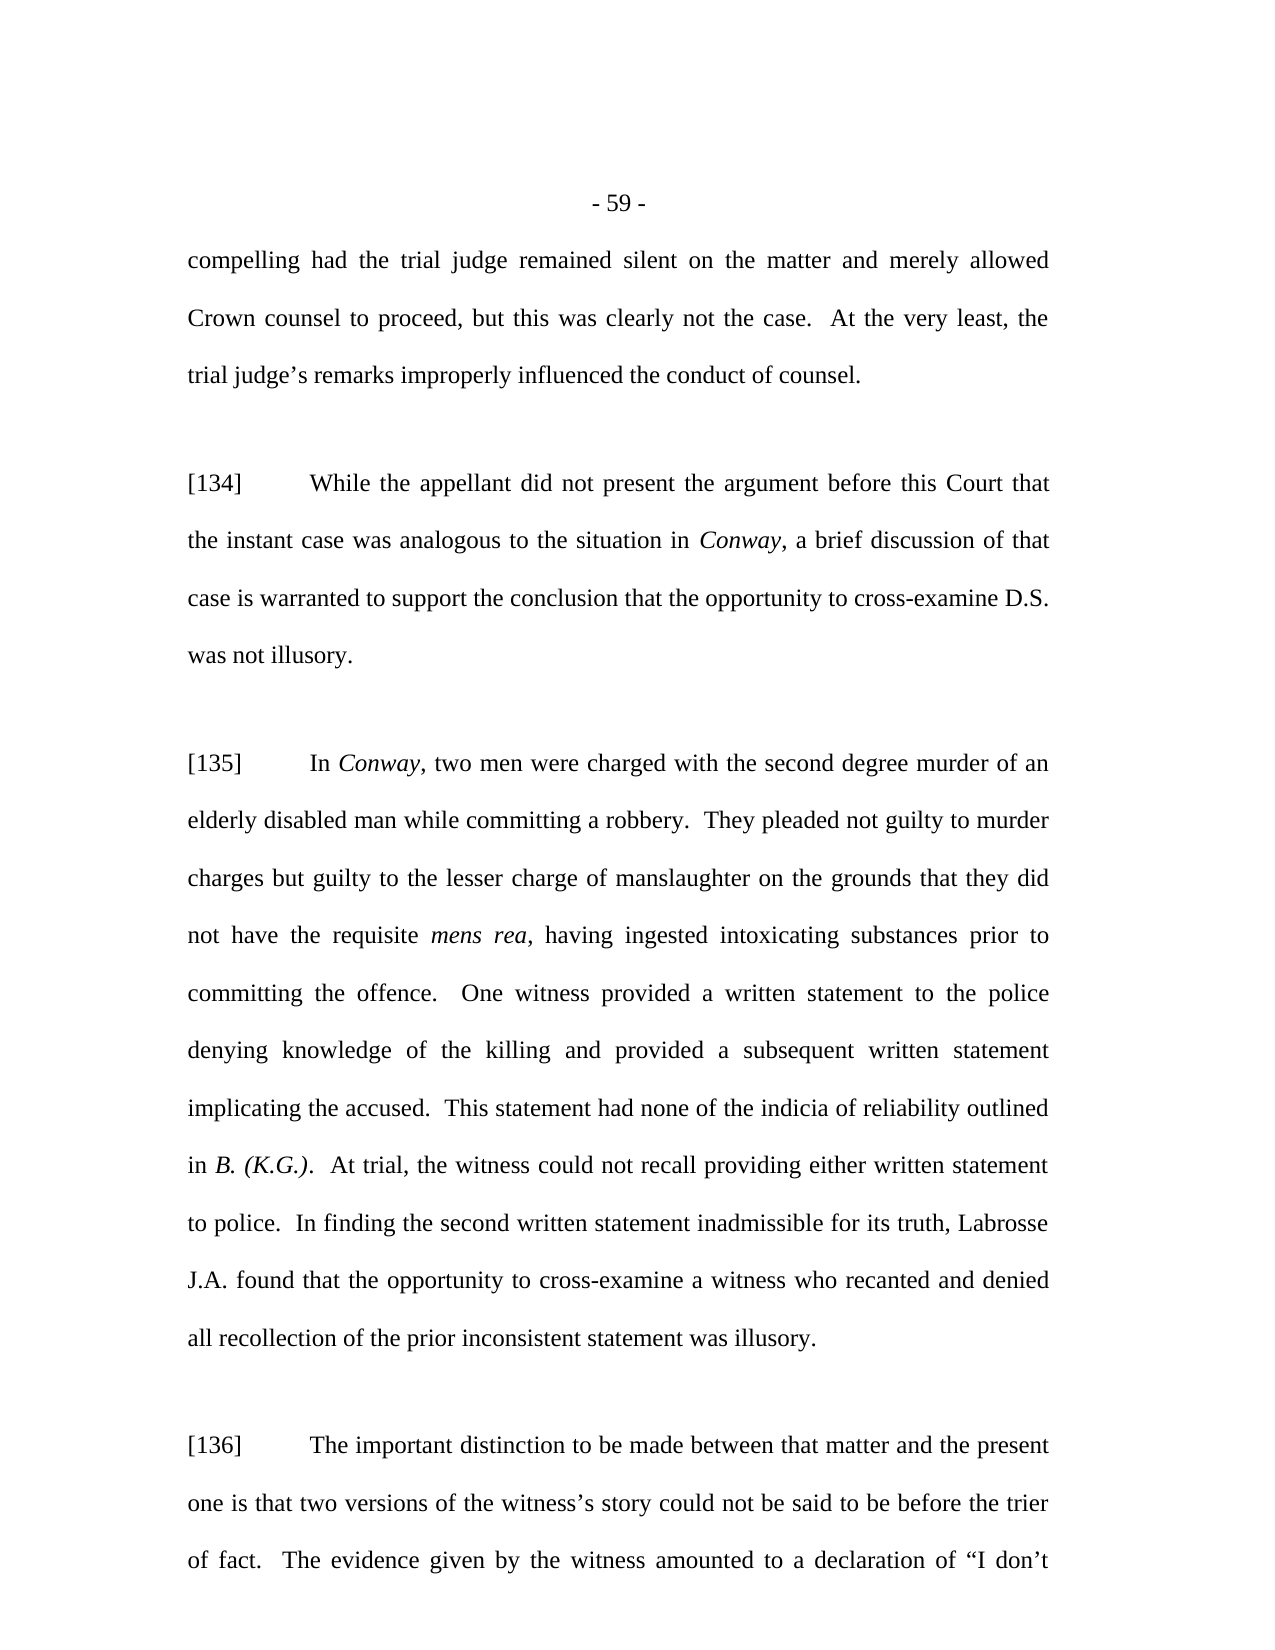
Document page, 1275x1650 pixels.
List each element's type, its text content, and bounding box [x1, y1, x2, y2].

text While the appellant did not present the argument before this Court that the instant case was analogous to the situation in Conway, a brief discussion of that case is warranted to support the conclusion that the opportunity to cross-examine D.S. was not illusory. [187, 468, 1050, 669]
text In Conway, two men were charged with the second degree murder of an elderly disabled man while committing a robbery. They pleaded not guilty to murder charges but guilty to the lesser charge of manslaughter on the grounds that they did not have the requisite mens rea, having ingested intoxicating substances prior to committing the offence. One witness provided a written statement to the police denying knowledge of the killing and provided a subsequent written statement implicating the accused. This statement had none of the indicia of reliability outlined in B. (K.G.). At trial, the witness could not recall providing either written statement to police. In finding the second written statement inadmissible for its truth, Labrosse J.A. found that the opportunity to cross-examine a witness who recanted and denied all recollection of the prior inconsistent statement was illusory. [187, 748, 1050, 1351]
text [187, 245, 1050, 389]
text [187, 1430, 1050, 1574]
